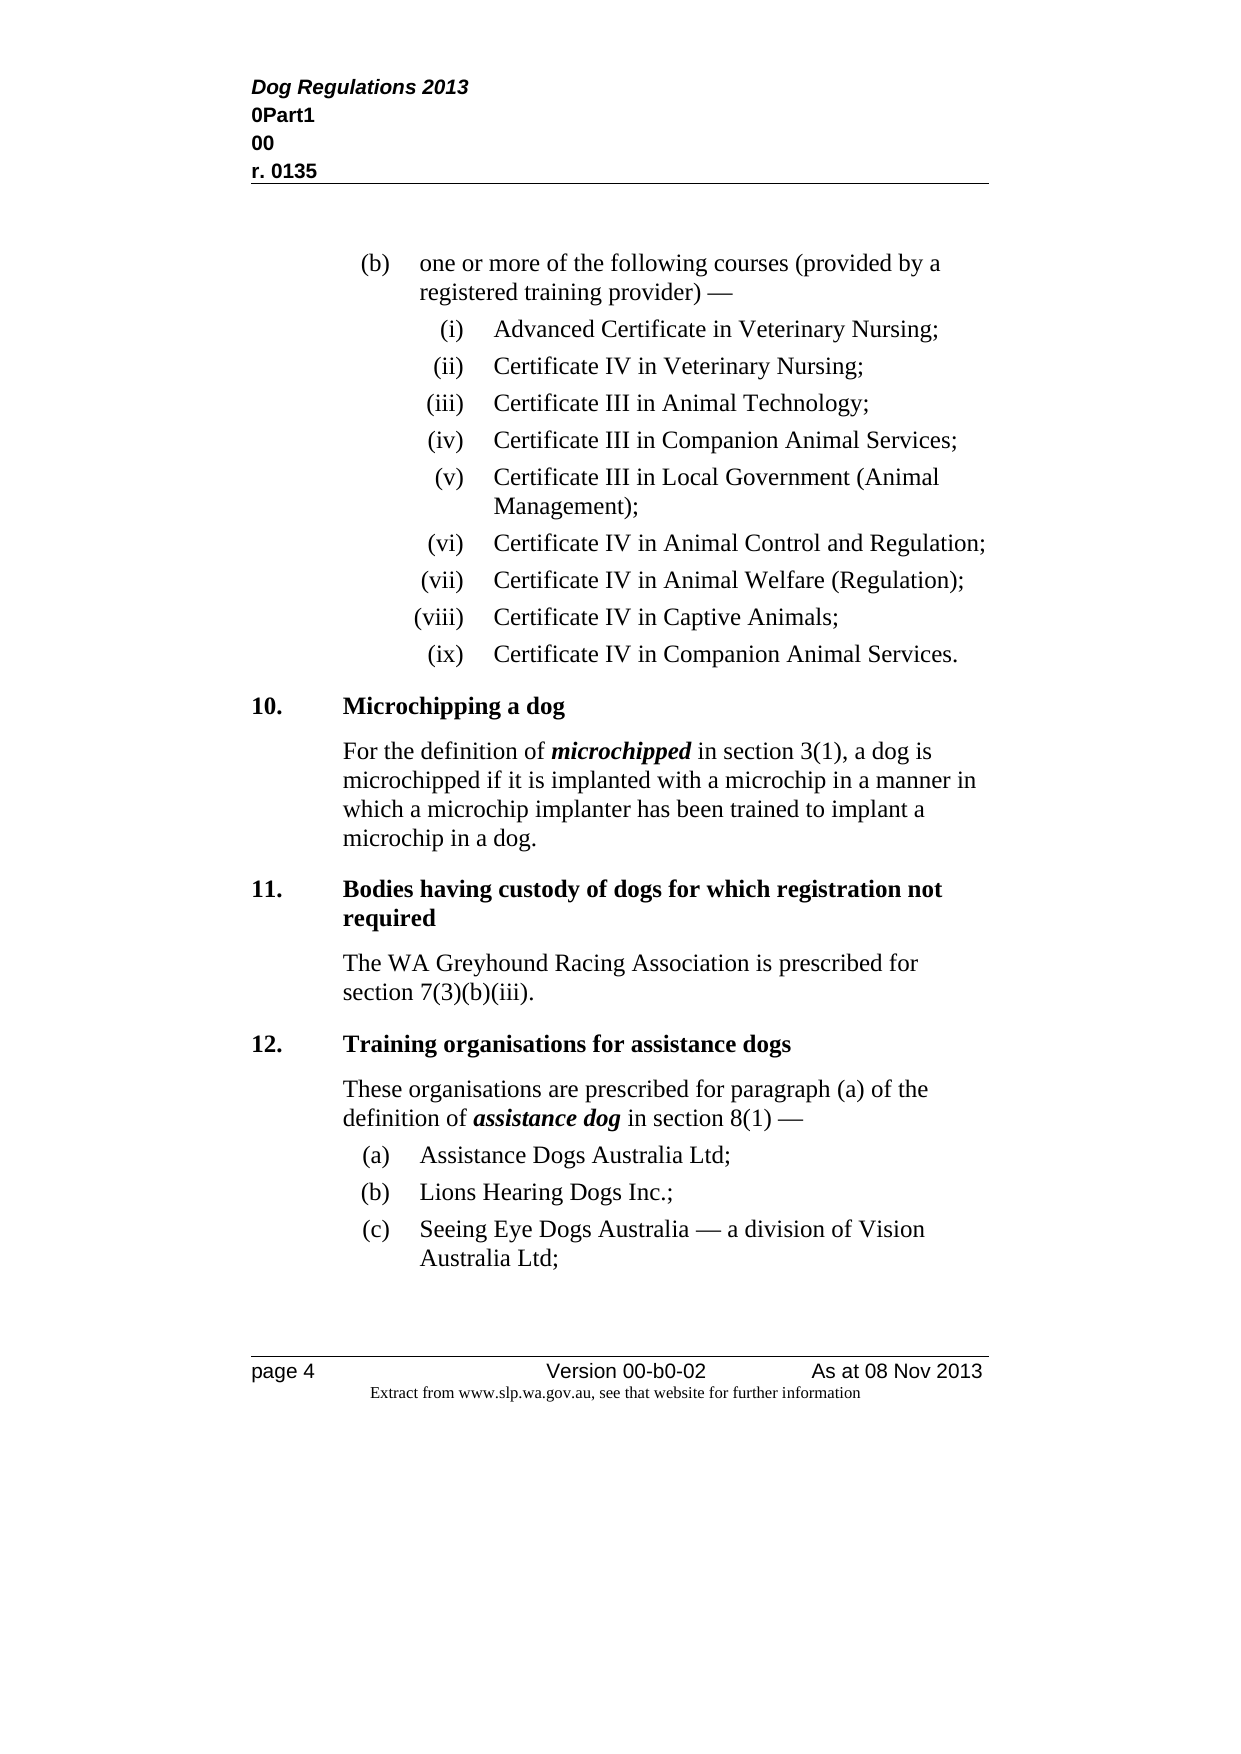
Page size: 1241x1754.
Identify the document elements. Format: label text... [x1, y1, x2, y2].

text (a) Assistance Dogs Australia Ltd; [251, 1140, 989, 1169]
text (c) Seeing Eye Dogs Australia — a division of Vision Australia Ltd; [251, 1214, 989, 1272]
text For the definition of microchipped in section 3(1), a dog is microchipped if it is implanted with a microchip in a manner in which a microchip implanter has been trained to implant a microchip in a dog. [251, 736, 989, 851]
text (ix) Certificate IV in Companion Animal Services. [251, 639, 989, 668]
text (vii) Certificate IV in Animal Welfare (Regulation); [251, 565, 989, 594]
text (i) Advanced Certificate in Veterinary Nursing; [251, 314, 989, 343]
text (iv) Certificate III in Companion Animal Services; [251, 425, 989, 454]
text (b) Lions Hearing Dogs Inc.; [251, 1177, 989, 1206]
text (iii) Certificate III in Animal Technology; [251, 388, 989, 417]
text (b) one or more of the following courses (provided by a registered training provider) — [251, 248, 989, 306]
text These organisations are prescribed for paragraph (a) of the definition of assistance dog in section 8(1) — [251, 1074, 989, 1132]
text (viii) Certificate IV in Captive Animals; [251, 602, 989, 631]
subtitle 11. Bodies having custody of dogs for which registration not required [251, 874, 989, 932]
text (v) Certificate III in Local Government (Animal Management); [251, 462, 989, 520]
text (vi) Certificate IV in Animal Control and Regulation; [251, 528, 989, 557]
text The WA Greyhound Racing Association is prescribed for section 7(3)(b)(iii). [251, 948, 989, 1006]
subtitle 12. Training organisations for assistance dogs [251, 1029, 989, 1058]
subtitle 10. Microchipping a dog [251, 691, 989, 720]
text (ii) Certificate IV in Veterinary Nursing; [251, 351, 989, 380]
